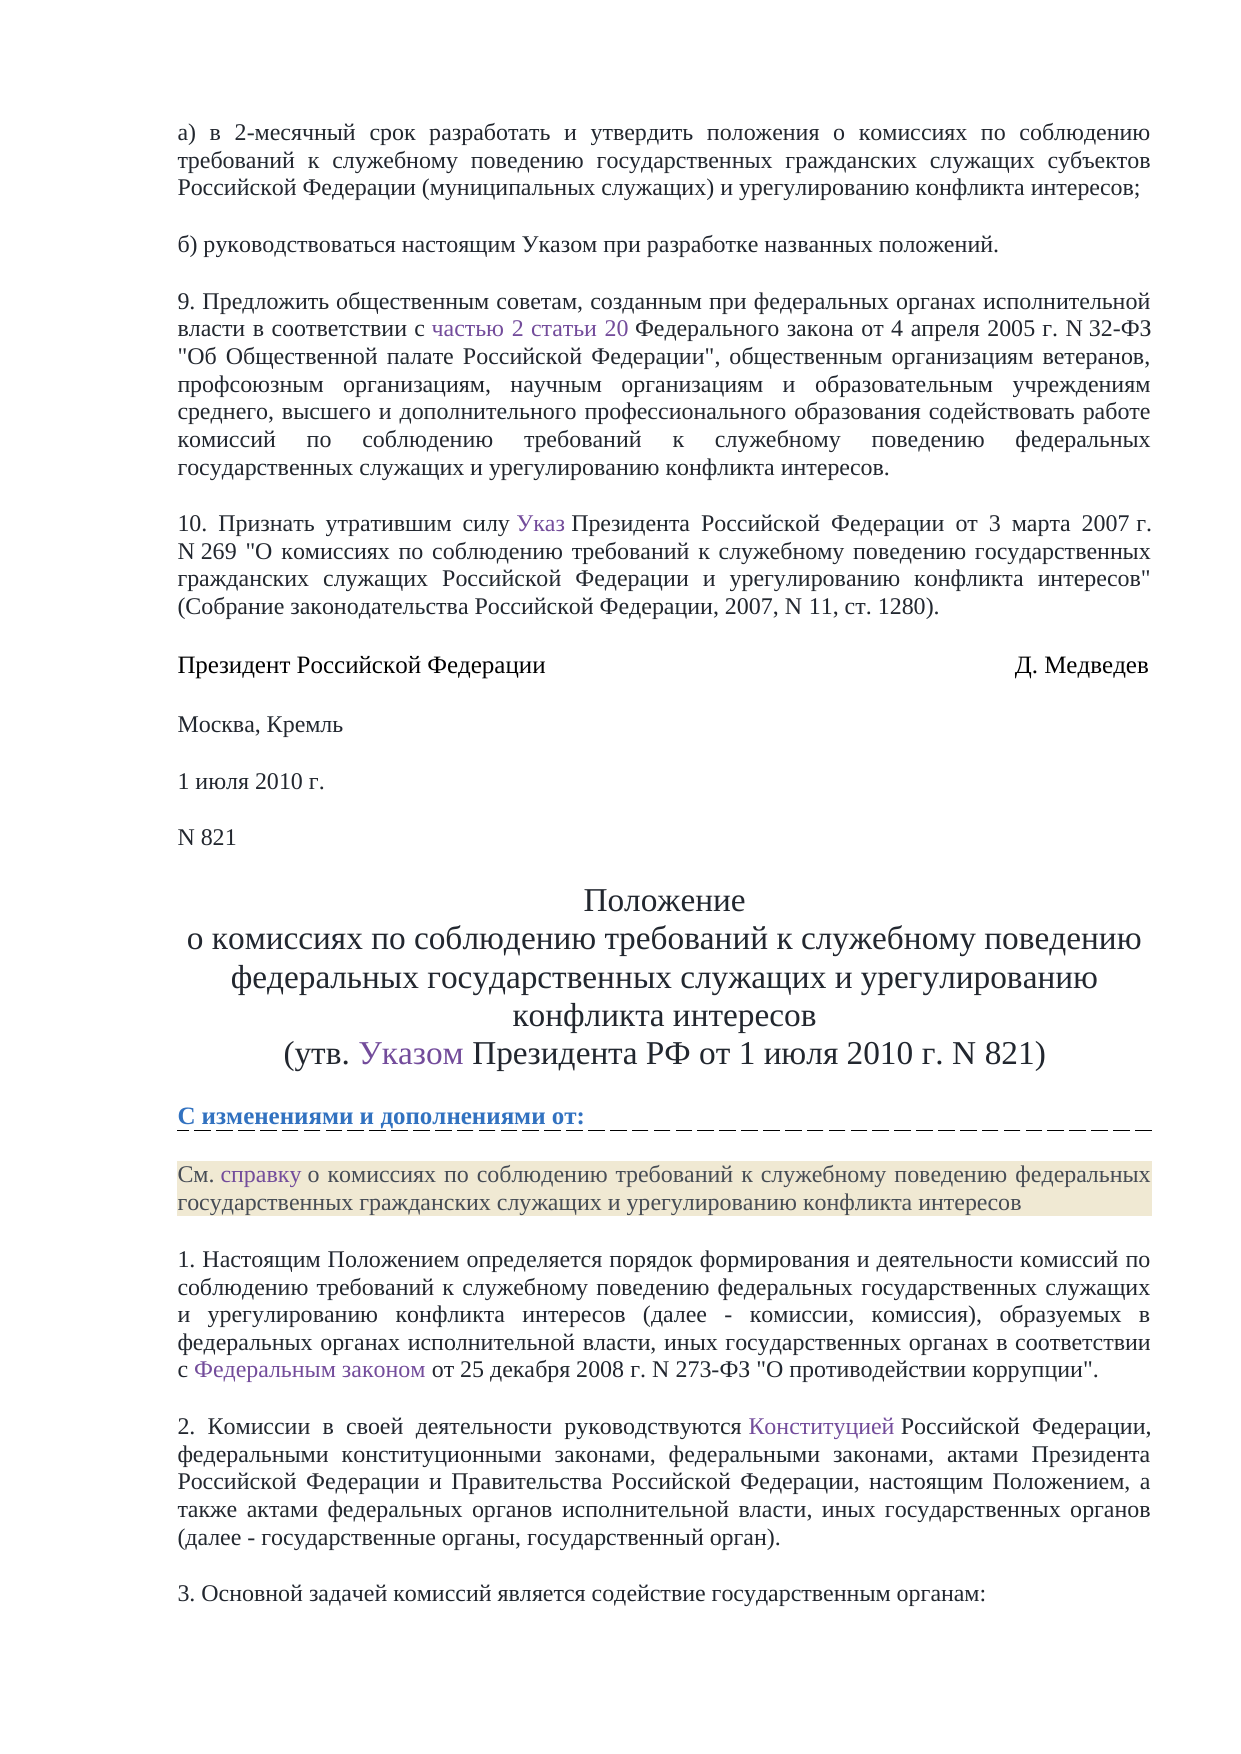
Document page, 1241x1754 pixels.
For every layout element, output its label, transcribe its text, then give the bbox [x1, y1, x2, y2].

text 10. Признать утратившим силу Указ Президента Российской Федерации от 3 марта 2007 г. N 269 "О комиссиях по соблюдению требований к служебному поведению государственных гражданских служащих Российской Федерации и урегулированию конфликта интересов" (Собрание законодательства Российской Федерации, 2007, N 11, ст. 1280). [177, 509, 1152, 620]
text а) в 2-месячный срок разработать и утвердить положения о комиссиях по соблюдению требований к служебному поведению государственных гражданских служащих субъектов Российской Федерации (муниципальных служащих) и урегулированию конфликта интересов; [177, 118, 1152, 201]
text N 821 [177, 823, 1152, 851]
table_header Президент Российской Федерации [176, 649, 825, 681]
text С изменениями и дополнениями от: [177, 1101, 1152, 1131]
text 3. Основной задачей комиссий является содействие государственным органам: [177, 1579, 1152, 1607]
text 1. Настоящим Положением определяется порядок формирования и деятельности комиссий по соблюдению требований к служебному поведению федеральных государственных служащих и урегулированию конфликта интересов (далее - комиссии, комиссия), образуемых в федеральных органах исполнительной власти, иных государственных органах в соответствии с Федеральным законом от 25 декабря 2008 г. N 273-ФЗ "О противодействии коррупции". [177, 1245, 1152, 1383]
text Положение о комиссиях по соблюдению требований к служебному поведению федеральных государственных служащих и урегулированию конфликта интересов (утв. Указом Президента РФ от 1 июля 2010 г. N 821) [177, 880, 1152, 1072]
text См. справку о комиссиях по соблюдению требований к служебному поведению федеральных государственных гражданских служащих и урегулированию конфликта интересов [177, 1161, 1152, 1216]
text 2. Комиссии в своей деятельности руководствуются Конституцией Российской Федерации, федеральными конституционными законами, федеральными законами, актами Президента Российской Федерации и Правительства Российской Федерации, настоящим Положением, а также актами федеральных органов исполнительной власти, иных государственных органов (далее - государственные органы, государственный орган). [177, 1412, 1152, 1550]
text Москва, Кремль [177, 710, 1152, 737]
text б) руководствоваться настоящим Указом при разработке названных положений. [177, 230, 1152, 258]
text 1 июля 2010 г. [177, 767, 1152, 794]
text 9. Предложить общественным советам, созданным при федеральных органах исполнительной власти в соответствии с частью 2 статьи 20 Федерального закона от 4 апреля 2005 г. N 32-ФЗ "Об Общественной палате Российской Федерации", общественным организациям ветеранов, профсоюзным организациям, научным организациям и образовательным учреждениям среднего, высшего и дополнительного профессионального образования содействовать работе комиссий по соблюдению требований к служебному поведению федеральных государственных служащих и урегулированию конфликта интересов. [177, 287, 1152, 480]
table_header Д. Медведев [825, 649, 1150, 681]
